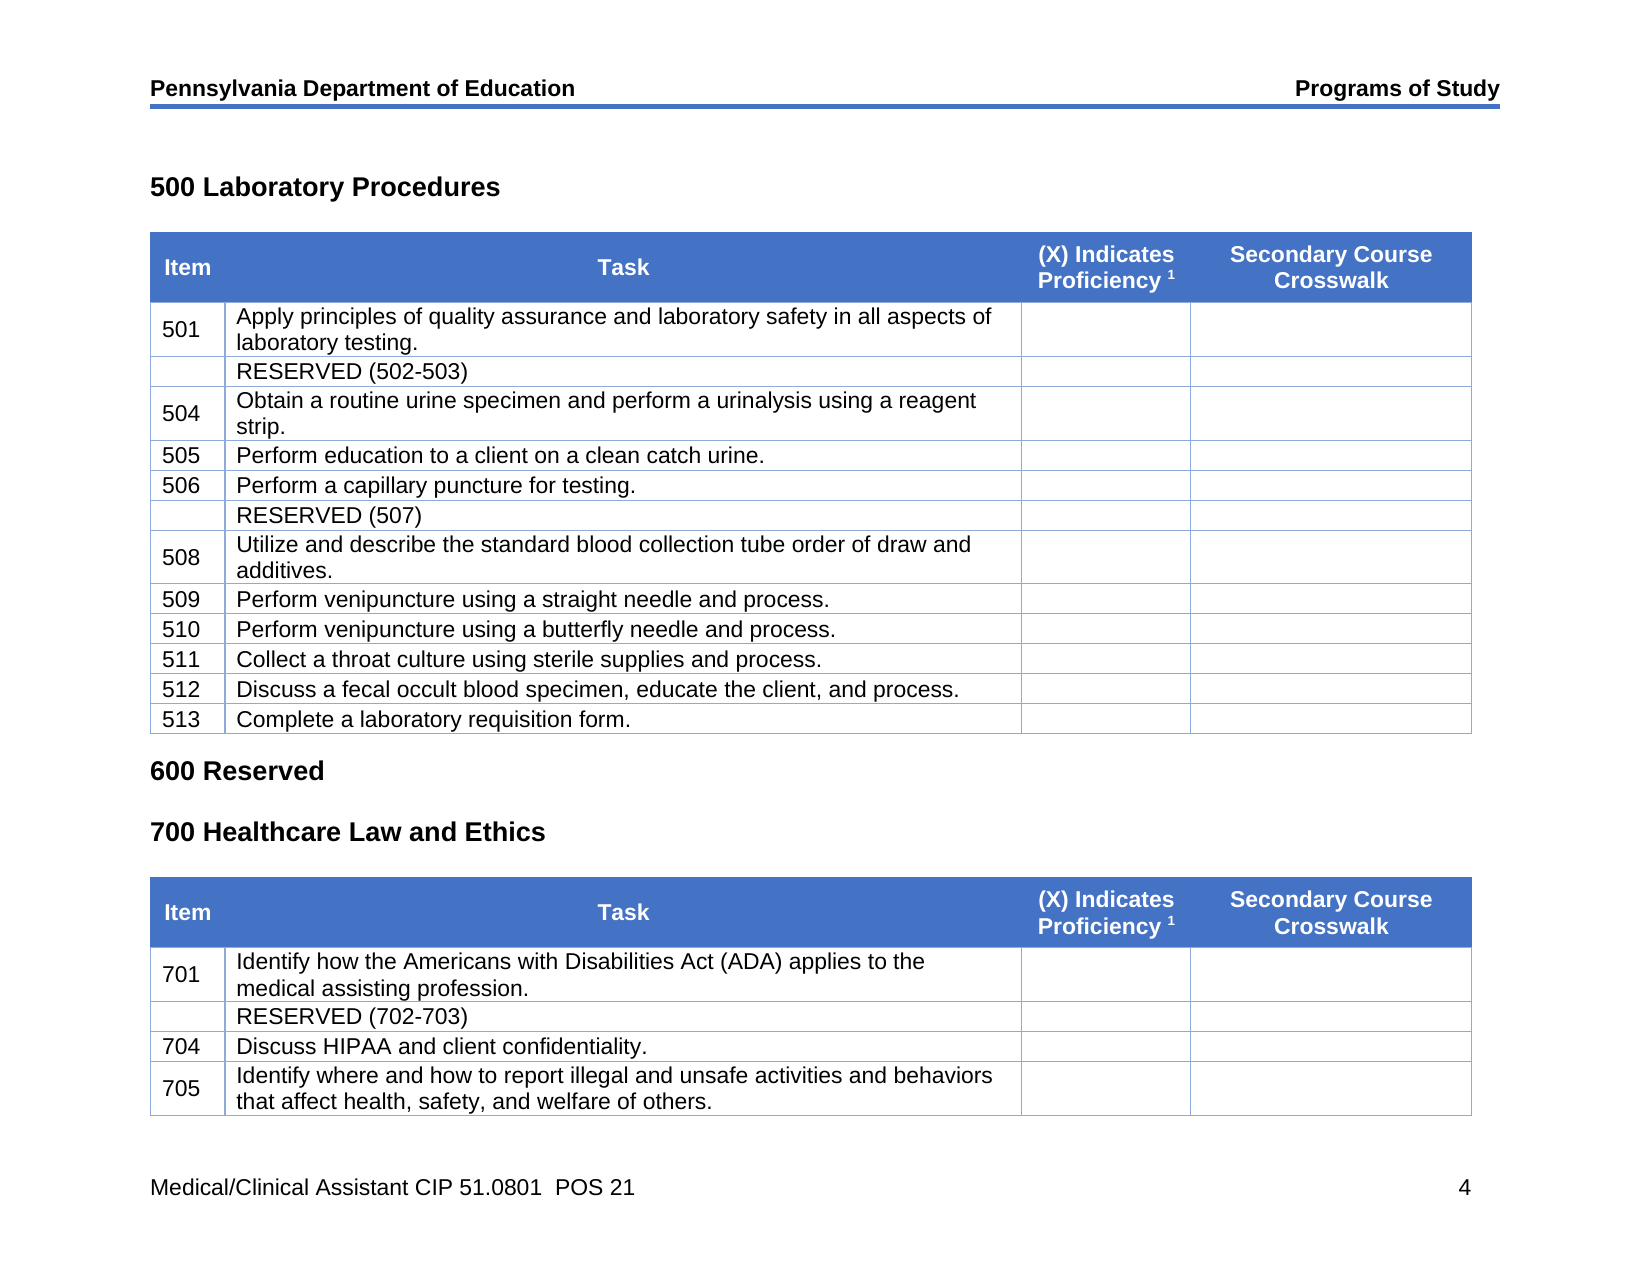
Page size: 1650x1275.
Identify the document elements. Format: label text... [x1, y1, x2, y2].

table_cell [1022, 531, 1190, 583]
table_cell [1191, 948, 1471, 1001]
table_cell Identify where and how to report illegal and unsafe activities and behaviors that affect health, safety, and welfare of others. [226, 1062, 1021, 1115]
table_cell [1022, 704, 1190, 733]
table_cell Discuss a fecal occult blood specimen, educate the client, and process. [226, 674, 1021, 703]
table_cell 506 [151, 471, 224, 499]
table_cell 704 [151, 1032, 224, 1061]
table_cell [1022, 614, 1190, 643]
table_cell 705 [151, 1062, 224, 1115]
table_cell 508 [151, 531, 224, 583]
table_cell 501 [151, 303, 224, 356]
table_cell [1191, 441, 1471, 469]
table_cell 504 [151, 387, 224, 439]
table_cell [1191, 531, 1471, 583]
table_header Secondary Course Crosswalk [1191, 233, 1471, 302]
table_header Task [226, 233, 1021, 302]
table_cell [1022, 387, 1190, 439]
table_cell Obtain a routine urine specimen and perform a urinalysis using a reagent strip. [226, 387, 1021, 439]
table_cell RESERVED (507) [226, 501, 1021, 529]
table_cell Perform venipuncture using a butterfly needle and process. [226, 614, 1021, 643]
table_cell Perform venipuncture using a straight needle and process. [226, 584, 1021, 613]
table_cell Complete a laboratory requisition form. [226, 704, 1021, 733]
table_cell [1022, 357, 1190, 386]
table_header (X) Indicates Proficiency 1 [1022, 878, 1190, 947]
table_cell [1022, 1062, 1190, 1115]
table_cell [1191, 303, 1471, 356]
table_cell 505 [151, 441, 224, 469]
table_cell Perform a capillary puncture for testing. [226, 471, 1021, 499]
table_cell [1022, 441, 1190, 469]
table_cell [1191, 387, 1471, 439]
table_cell RESERVED (502-503) [226, 357, 1021, 386]
table_cell [1022, 1002, 1190, 1031]
table_cell [1022, 1032, 1190, 1061]
table_header Secondary Course Crosswalk [1191, 878, 1471, 947]
table_cell Apply principles of quality assurance and laboratory safety in all aspects of laboratory testing. [226, 303, 1021, 356]
table_header Item [151, 233, 224, 302]
table_cell [1191, 1062, 1471, 1115]
table_cell [1191, 644, 1471, 673]
table_cell [1191, 584, 1471, 613]
subtitle 600 Reserved [150, 755, 1500, 786]
table_cell [1191, 704, 1471, 733]
table_cell Identify how the Americans with Disabilities Act (ADA) applies to the medical assisting profession. [226, 948, 1021, 1001]
table_cell Perform education to a client on a clean catch urine. [226, 441, 1021, 469]
table_cell Collect a throat culture using sterile supplies and process. [226, 644, 1021, 673]
table_cell [1191, 674, 1471, 703]
table_cell [1022, 644, 1190, 673]
table_cell [1022, 674, 1190, 703]
table_cell [1022, 303, 1190, 356]
table_cell [1191, 471, 1471, 499]
table_cell 701 [151, 948, 224, 1001]
table_cell 512 [151, 674, 224, 703]
table_cell [151, 357, 224, 386]
table_cell [1022, 584, 1190, 613]
table_cell Utilize and describe the standard blood collection tube order of draw and additives. [226, 531, 1021, 583]
table_cell RESERVED (702-703) [226, 1002, 1021, 1031]
table_cell 509 [151, 584, 224, 613]
table_cell [1191, 1032, 1471, 1061]
table_cell [151, 501, 224, 529]
table_header Task [226, 878, 1021, 947]
table_cell [1022, 948, 1190, 1001]
table_cell [1191, 501, 1471, 529]
subtitle 500 Laboratory Procedures [150, 171, 1500, 202]
table_cell 513 [151, 704, 224, 733]
table_cell [1022, 501, 1190, 529]
table_header (X) Indicates Proficiency 1 [1022, 233, 1190, 302]
table_header Item [151, 878, 224, 947]
table_cell 511 [151, 644, 224, 673]
subtitle 700 Healthcare Law and Ethics [150, 816, 1500, 847]
table_cell Discuss HIPAA and client confidentiality. [226, 1032, 1021, 1061]
table_cell 510 [151, 614, 224, 643]
table_cell [1022, 471, 1190, 499]
table_cell [1191, 614, 1471, 643]
table_cell [1191, 357, 1471, 386]
table_cell [1191, 1002, 1471, 1031]
table_cell [151, 1002, 224, 1031]
